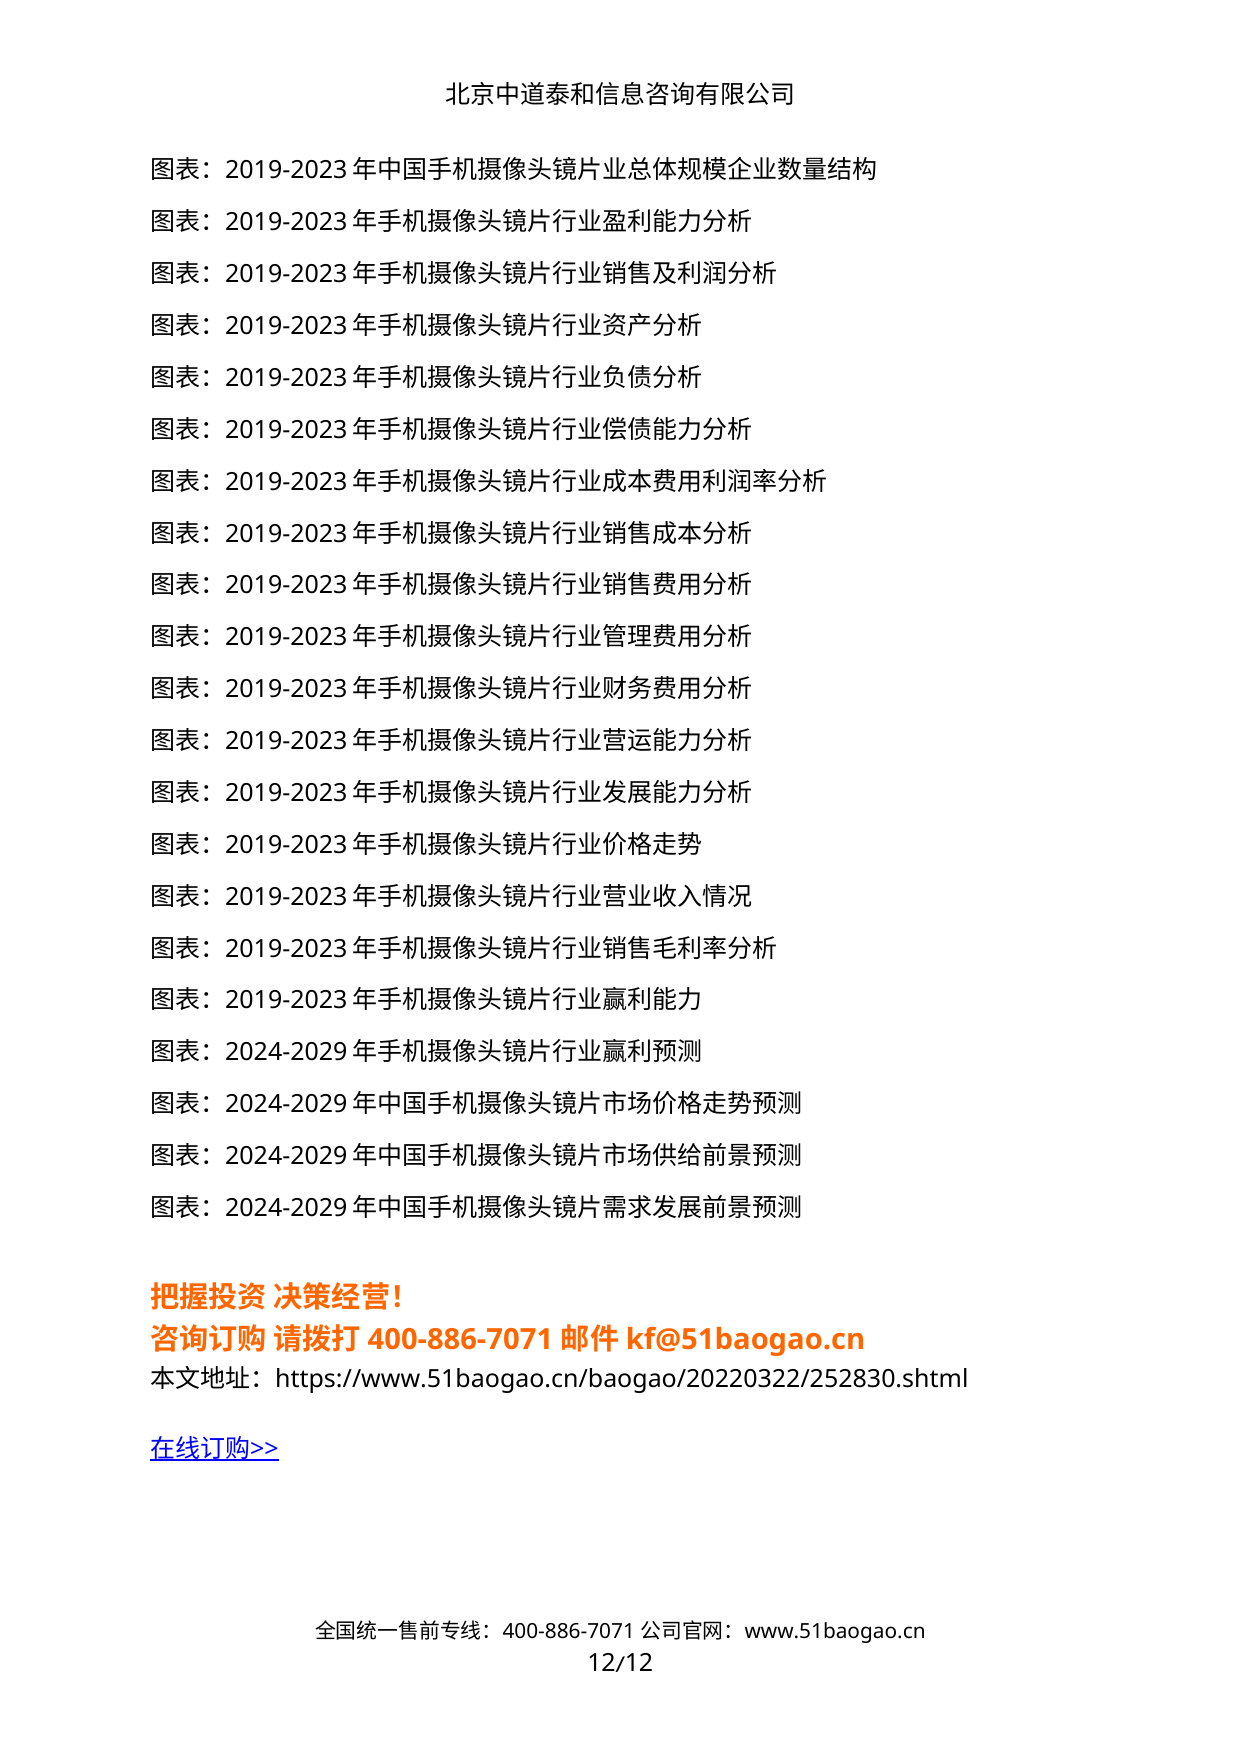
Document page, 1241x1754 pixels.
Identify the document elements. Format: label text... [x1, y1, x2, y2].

text 图表：2019-2023年手机摄像头镜片行业赢利能力 [150, 980, 1090, 1016]
text 图表：2019-2023年手机摄像头镜片行业销售及利润分析 [150, 254, 1090, 290]
text 在线订购>> [150, 1394, 1090, 1465]
text 图表：2019-2023年手机摄像头镜片行业财务费用分析 [150, 669, 1090, 705]
text 图表：2019-2023年手机摄像头镜片行业营业收入情况 [150, 876, 1090, 912]
text 图表：2019-2023年手机摄像头镜片行业负债分析 [150, 357, 1090, 394]
text 图表：2019-2023年手机摄像头镜片行业资产分析 [150, 306, 1090, 342]
text 图表：2024-2029年中国手机摄像头镜片需求发展前景预测 [150, 1187, 1090, 1224]
text 图表：2024-2029年中国手机摄像头镜片市场价格走势预测 [150, 1084, 1090, 1120]
text 图表：2019-2023年中国手机摄像头镜片业总体规模企业数量结构 [150, 150, 1090, 186]
text 图表：2019-2023年手机摄像头镜片行业营运能力分析 [150, 721, 1090, 757]
text 图表：2019-2023年手机摄像头镜片行业成本费用利润率分析 [150, 461, 1090, 497]
text 图表：2024-2029年手机摄像头镜片行业赢利预测 [150, 1032, 1090, 1068]
text 图表：2019-2023年手机摄像头镜片行业销售毛利率分析 [150, 928, 1090, 964]
text 把握投资 决策经营！咨询订购 请拨打 400-886-7071 邮件 kf@51baogao.cn本文地址：https://www.51baogao.cn/baogao/20220322/252830.shtml [150, 1239, 1090, 1394]
text 图表：2019-2023年手机摄像头镜片行业销售费用分析 [150, 565, 1090, 601]
text 图表：2019-2023年手机摄像头镜片行业发展能力分析 [150, 772, 1090, 809]
text 图表：2019-2023年手机摄像头镜片行业盈利能力分析 [150, 202, 1090, 238]
text 图表：2019-2023年手机摄像头镜片行业管理费用分析 [150, 617, 1090, 653]
text 图表：2024-2029年中国手机摄像头镜片市场供给前景预测 [150, 1136, 1090, 1172]
text 图表：2019-2023年手机摄像头镜片行业销售成本分析 [150, 513, 1090, 549]
text 图表：2019-2023年手机摄像头镜片行业价格走势 [150, 824, 1090, 861]
text 图表：2019-2023年手机摄像头镜片行业偿债能力分析 [150, 409, 1090, 446]
